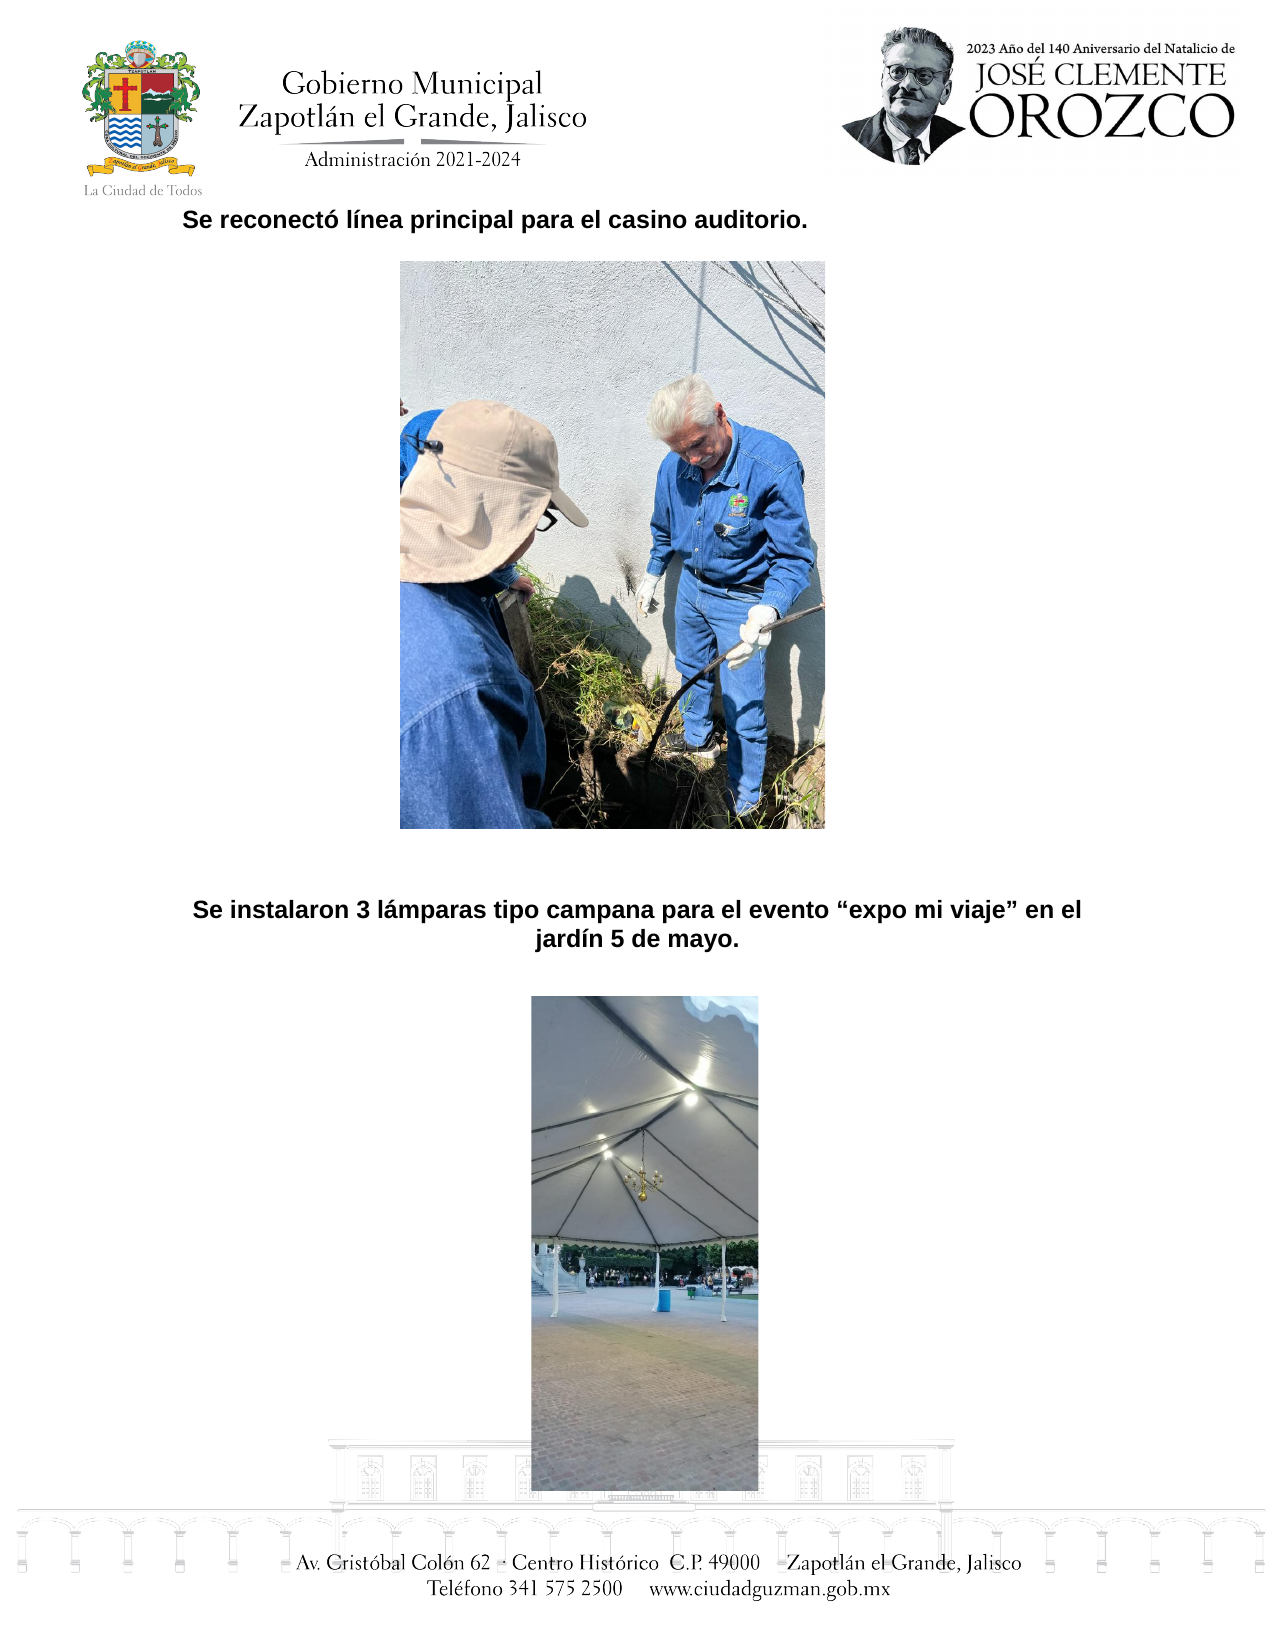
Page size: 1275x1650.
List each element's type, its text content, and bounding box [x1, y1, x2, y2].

text Se instalaron 3 lámparas tipo campana para el evento “expo mi viaje” en el jardín 5 de mayo. [177, 895, 1098, 953]
picture [3, 0, 1275, 1644]
text Se reconectó línea principal para el casino auditorio. [177, 205, 1098, 234]
